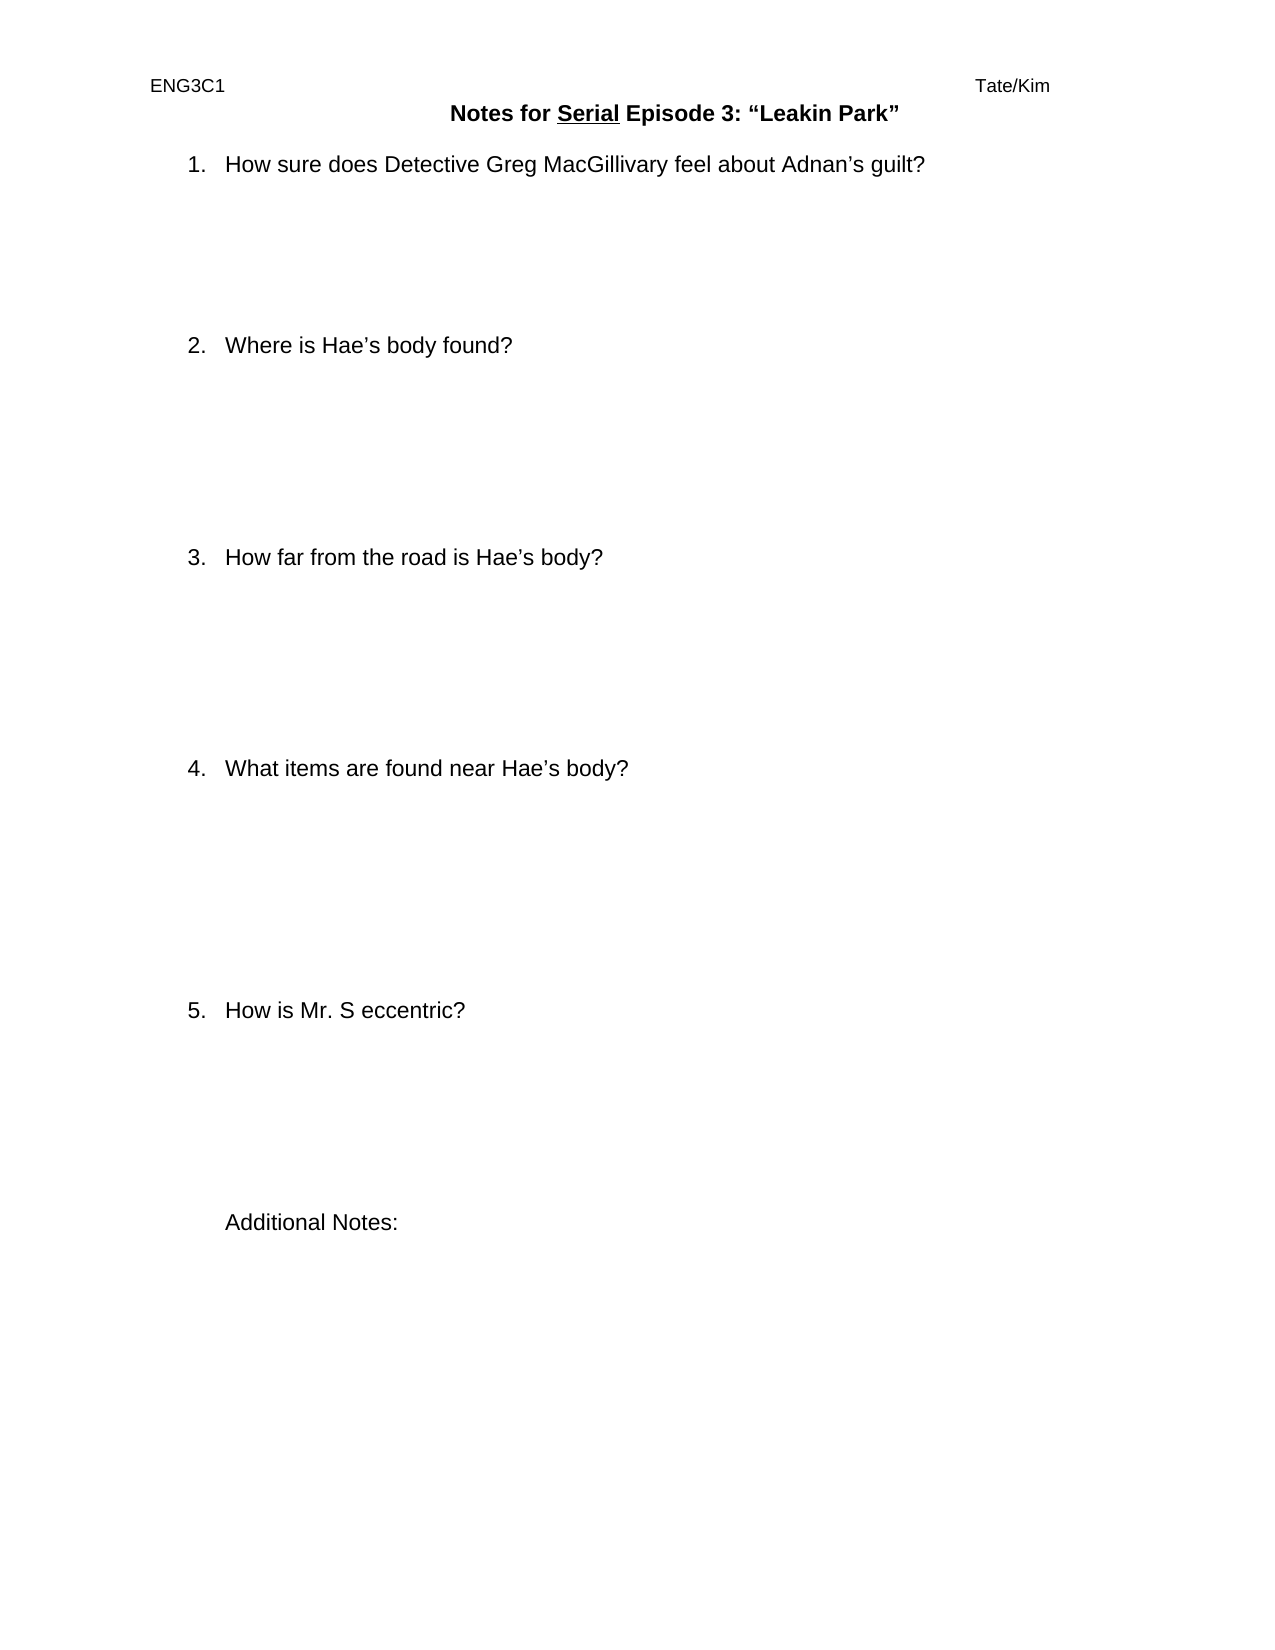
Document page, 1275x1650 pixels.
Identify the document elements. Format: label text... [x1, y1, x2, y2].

list How far from the road is Hae’s body? [187, 543, 1125, 570]
list How sure does Detective Greg MacGillivary feel about Adnan’s guilt? [187, 151, 1125, 177]
text ENG3C1 Tate/Kim Notes for Serial Episode 3: “Leakin Park” [150, 75, 1125, 126]
list How is Mr. S eccentric? [187, 997, 1125, 1023]
list Where is Hae’s body found? [187, 332, 1125, 358]
text Additional Notes: [150, 1209, 1125, 1236]
list What items are found near Hae’s body? [187, 755, 1125, 781]
